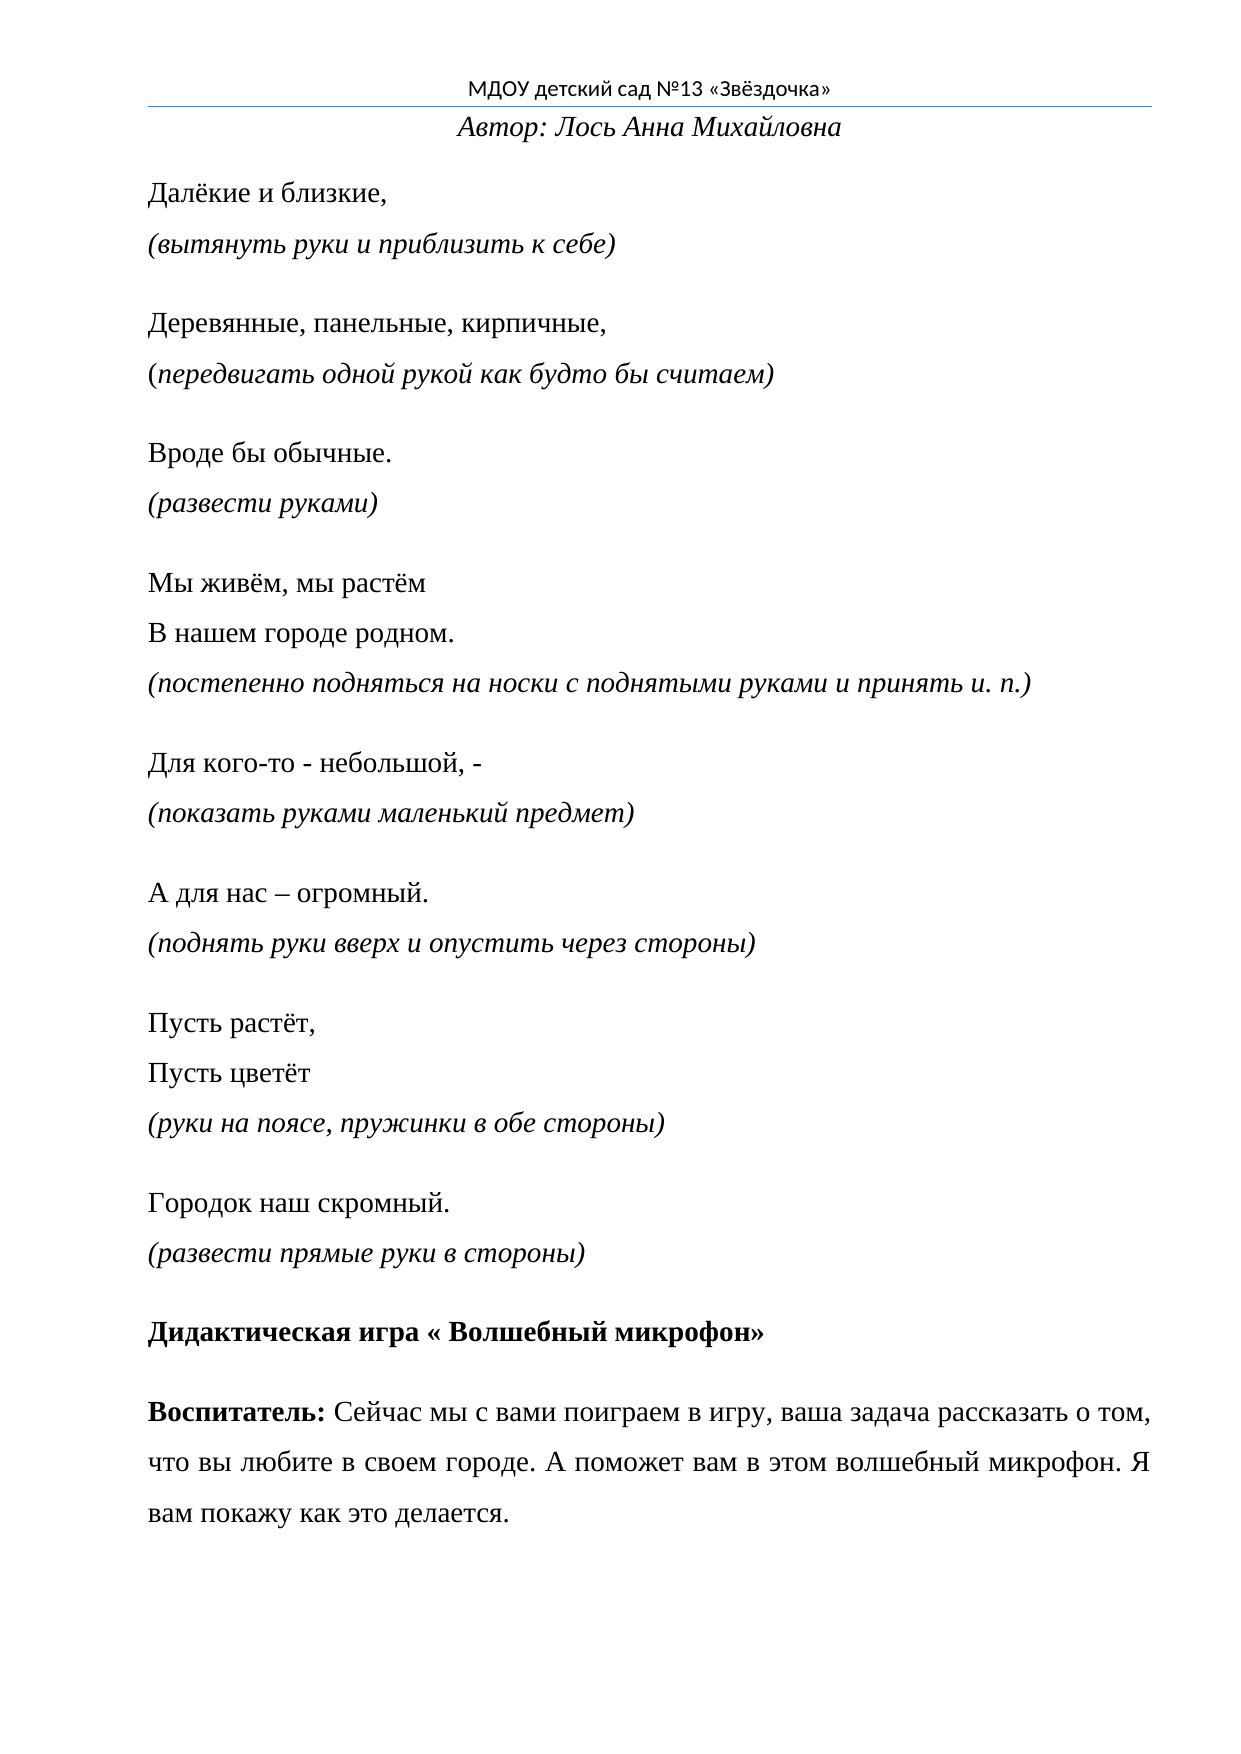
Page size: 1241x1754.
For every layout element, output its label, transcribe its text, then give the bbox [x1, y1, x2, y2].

text Для кого-то - небольшой, - (показать руками маленький предмет) [148, 745, 1152, 829]
text Пусть растёт, Пусть цветёт (руки на поясе, пружинки в обе стороны) [148, 1005, 1152, 1139]
text Дидактическая игра « Волшебный микрофон» [148, 1314, 1152, 1348]
text Воспитатель: Сейчас мы с вами поиграем в игру, ваша задача рассказать о том, что вы любите в своем городе. А поможет вам в этом волшебный микрофон. Я вам покажу как это делается. [148, 1394, 1152, 1444]
text Далёкие и близкие, (вытянуть руки и приблизить к себе) [148, 176, 1152, 259]
text Вроде бы обычные. (развести руками) [148, 435, 1152, 519]
text Воспитатель: Сейчас мы с вами поиграем в игру, ваша задача рассказать о том, что вы любите в своем городе. А поможет вам в этом волшебный микрофон. Я вам покажу как это делается. [148, 1478, 1152, 1528]
text Мы живём, мы растём В нашем городе родном. (постепенно подняться на носки с поднятыми руками и принять и. п.) [148, 565, 1152, 699]
text А для нас – огромный. (поднять руки вверх и опустить через стороны) [148, 875, 1152, 959]
text Деревянные, панельные, кирпичные, (передвигать одной рукой как будто бы считаем) [148, 305, 1152, 389]
text Городок наш скромный. (развести прямые руки в стороны) [148, 1185, 1152, 1269]
